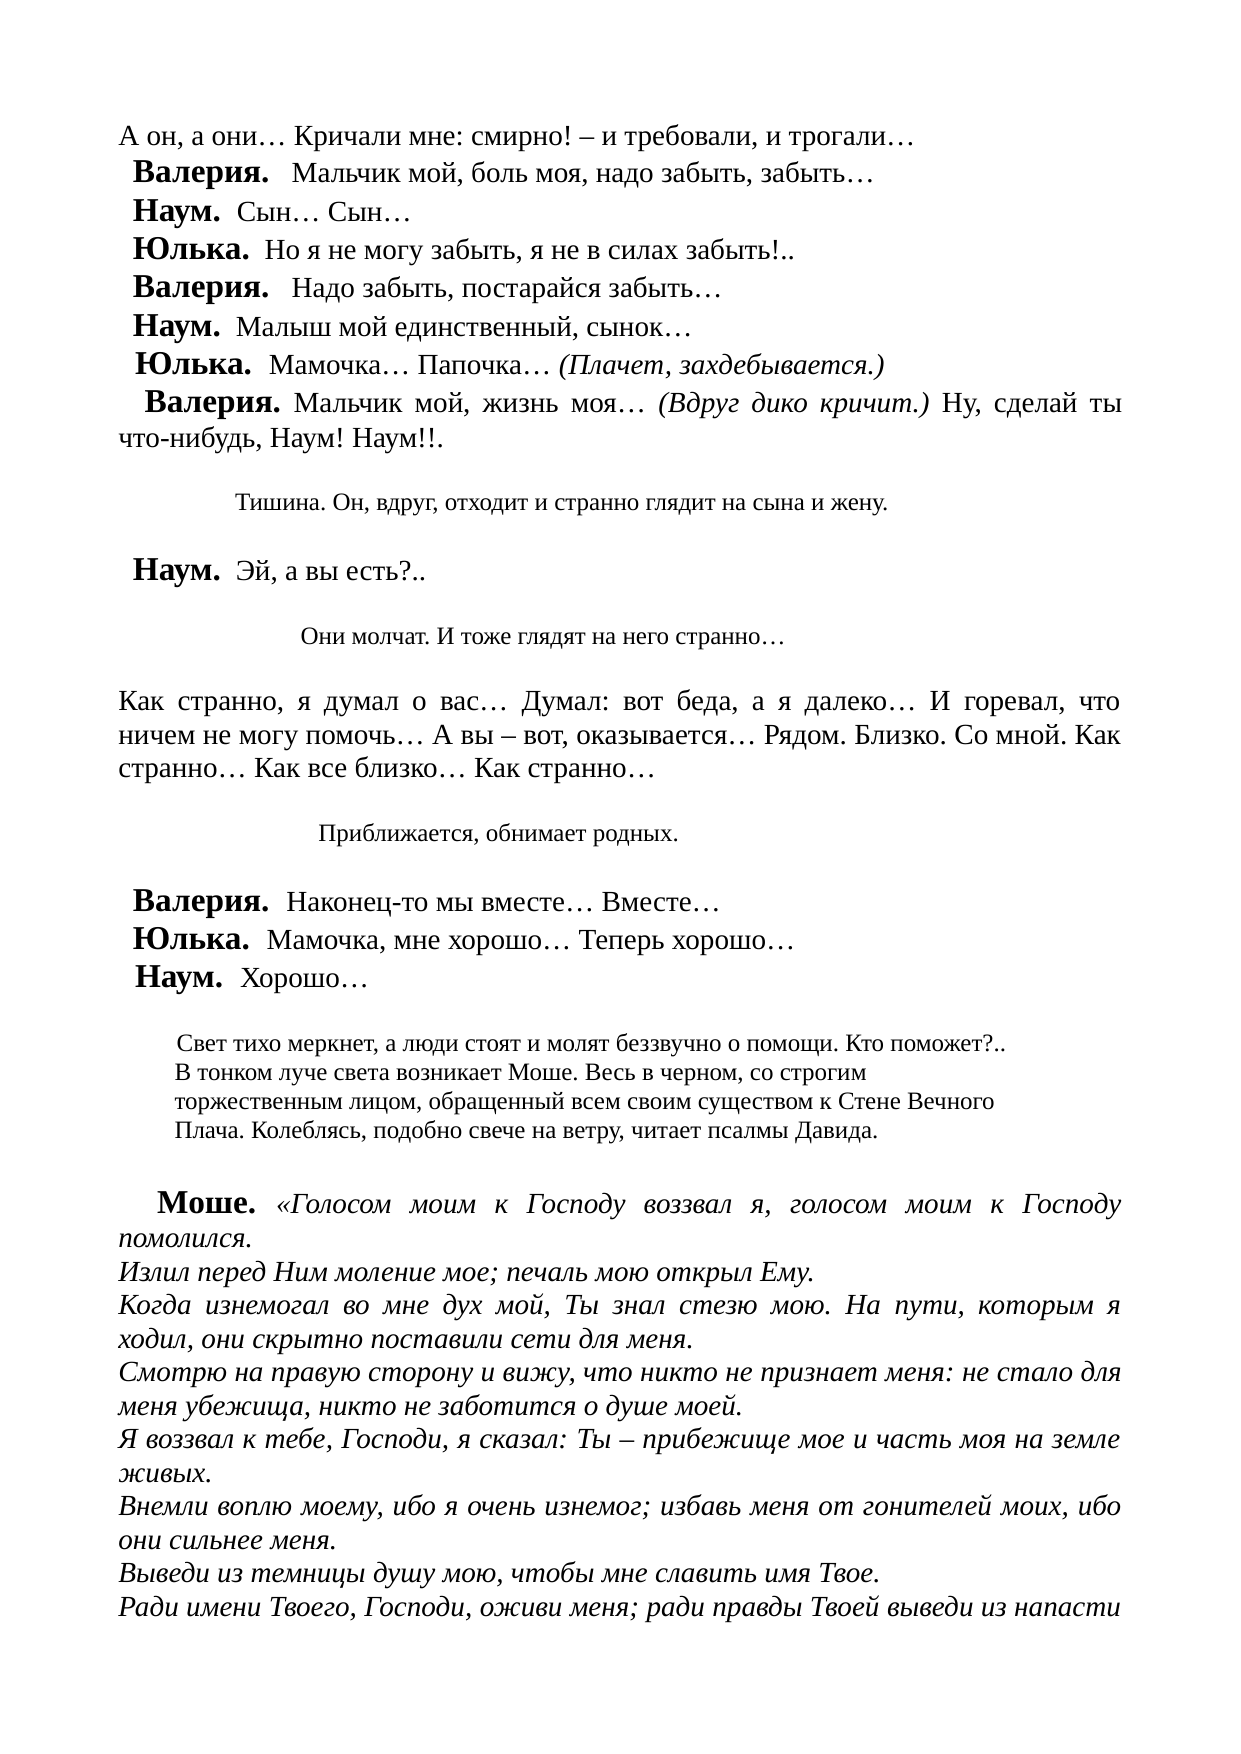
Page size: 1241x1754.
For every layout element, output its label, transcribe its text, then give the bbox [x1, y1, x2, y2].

text Приближается, обнимает родных. [118, 818, 1122, 846]
text Тишина. Он, вдруг, отходит и странно глядит на сына и жену. [118, 487, 1122, 516]
text торжественным лицом, обращенный всем своим существом к Стене Вечного [118, 1086, 1122, 1115]
text Плача. Колеблясь, подобно свече на ветру, читает псалмы Давида. [118, 1115, 1122, 1143]
text Юлька. Мамочка, мне хорошо… Теперь хорошо… [118, 918, 1122, 957]
text Наум. Малыш мой единственный, сынок… [118, 305, 1122, 343]
text Выведи из темницы душу мою, чтобы мне славить имя Твое. [118, 1556, 1122, 1589]
text Юлька. Но я не могу забыть, я не в силах забыть!.. [118, 228, 1122, 267]
text Валерия. Мальчик мой, боль моя, надо забыть, забыть… [118, 152, 1122, 190]
text Моше. «Голосом моим к Господу воззвал я, голосом моим к Господу помолился. [118, 1182, 1122, 1254]
text Когда изнемогал во мне дух мой, Ты знал стезю мою. На пути, которым я ходил, они скрытно поставили сети для меня. [118, 1287, 1122, 1354]
text Валерия. Наконец-то мы вместе… Вместе… [118, 880, 1122, 918]
text Я воззвал к тебе, Господи, я сказал: Ты – прибежище мое и часть моя на земле живых. [118, 1421, 1122, 1488]
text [118, 1589, 1122, 1623]
text Излил перед Ним моление мое; печаль мою открыл Ему. [118, 1254, 1122, 1287]
text Наум. Эй, а вы есть?.. [118, 549, 1122, 588]
text Они молчат. И тоже глядят на него странно… [118, 621, 1122, 650]
text Смотрю на правую сторону и вижу, что никто не признает меня: не стало для меня убежища, никто не заботится о душе моей. [118, 1354, 1122, 1421]
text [118, 118, 1122, 152]
text Наум. Сын… Сын… [118, 190, 1122, 228]
text Юлька. Мамочка… Папочка… (Плачет, захдебывается.) [118, 343, 1122, 382]
text Наум. Хорошо… [118, 957, 1122, 995]
text В тонком луче света возникает Моше. Весь в черном, со строгим [118, 1057, 1122, 1086]
text Валерия. Мальчик мой, жизнь моя… (Вдруг дико кричит.) Ну, сделай ты что-нибудь, Наум! Наум!!. [118, 382, 1122, 453]
text Как странно, я думал о вас… Думал: вот беда, а я далеко… И горевал, что ничем не могу помочь… А вы – вот, оказывается… Рядом. Близко. Со мной. Как странно… Как все близко… Как странно… [118, 683, 1122, 784]
text Внемли воплю моему, ибо я очень изнемог; избавь меня от гонителей моих, ибо они сильнее меня. [118, 1488, 1122, 1556]
text Свет тихо меркнет, а люди стоят и молят беззвучно о помощи. Кто поможет?.. [118, 1028, 1122, 1057]
text Валерия. Надо забыть, постарайся забыть… [118, 267, 1122, 305]
